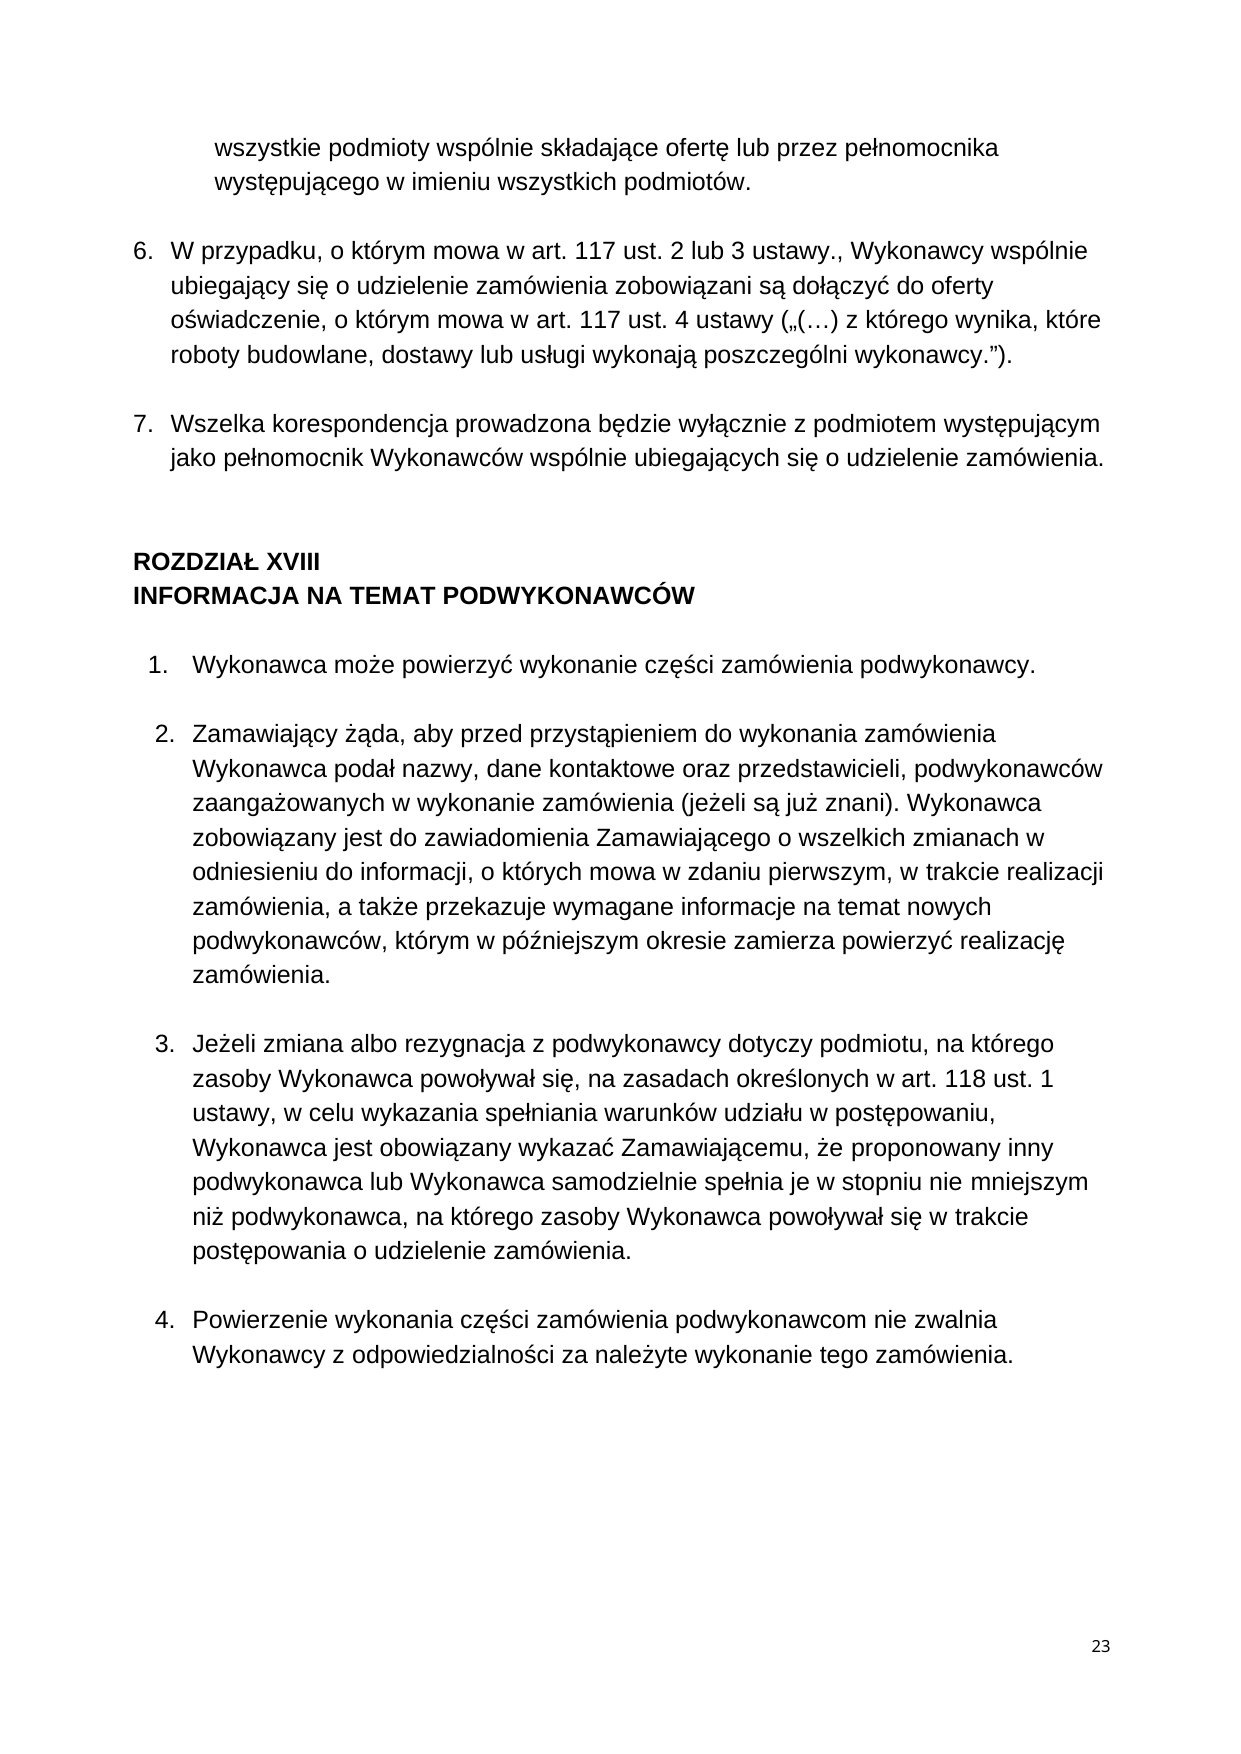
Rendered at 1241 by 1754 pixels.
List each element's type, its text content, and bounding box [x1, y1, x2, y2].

list Wykonawca może powierzyć wykonanie części zamówienia podwykonawcy. [148, 650, 1110, 679]
list Zamawiający żąda, aby przed przystąpieniem do wykonania zamówienia Wykonawca podał nazwy, dane kontaktowe oraz przedstawicieli, podwykonawców zaangażowanych w wykonanie zamówienia (jeżeli są już znani). Wykonawca zobowiązany jest do zawiadomienia Zamawiającego o wszelkich zmianach w odniesieniu do informacji, o których mowa w zdaniu pierwszym, w trakcie realizacji zamówienia, a także przekazuje wymagane informacje na temat nowych podwykonawców, którym w późniejszym okresie zamierza powierzyć realizację zamówienia. [154, 719, 1110, 989]
list Jeżeli zmiana albo rezygnacja z podwykonawcy dotyczy podmiotu, na którego zasoby Wykonawca powoływał się, na zasadach określonych w art. 118 ust. 1 ustawy, w celu wykazania spełniania warunków udziału w postępowaniu, Wykonawca jest obowiązany wykazać Zamawiającemu, że proponowany inny podwykonawca lub Wykonawca samodzielnie spełnia je w stopniu nie mniejszym niż podwykonawca, na którego zasoby Wykonawca powoływał się w trakcie postępowania o udzielenie zamówienia. [154, 1029, 1110, 1265]
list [170, 133, 1110, 196]
list Powierzenie wykonania części zamówienia podwykonawcom nie zwalnia Wykonawcy z odpowiedzialności za należyte wykonanie tego zamówienia. [154, 1305, 1110, 1368]
subtitle INFORMACJA NA TEMAT PODWYKONAWCÓW [133, 581, 1110, 610]
list Wszelka korespondencja prowadzona będzie wyłącznie z podmiotem występującym jako pełnomocnik Wykonawców wspólnie ubiegających się o udzielenie zamówienia. [133, 409, 1110, 472]
subtitle ROZDZIAŁ XVIII [133, 547, 1110, 575]
list W przypadku, o którym mowa w art. 117 ust. 2 lub 3 ustawy., Wykonawcy wspólnie ubiegający się o udzielenie zamówienia zobowiązani są dołączyć do oferty oświadczenie, o którym mowa w art. 117 ust. 4 ustawy („(…) z którego wynika, które roboty budowlane, dostawy lub usługi wykonają poszczególni wykonawcy.”). [133, 236, 1110, 368]
